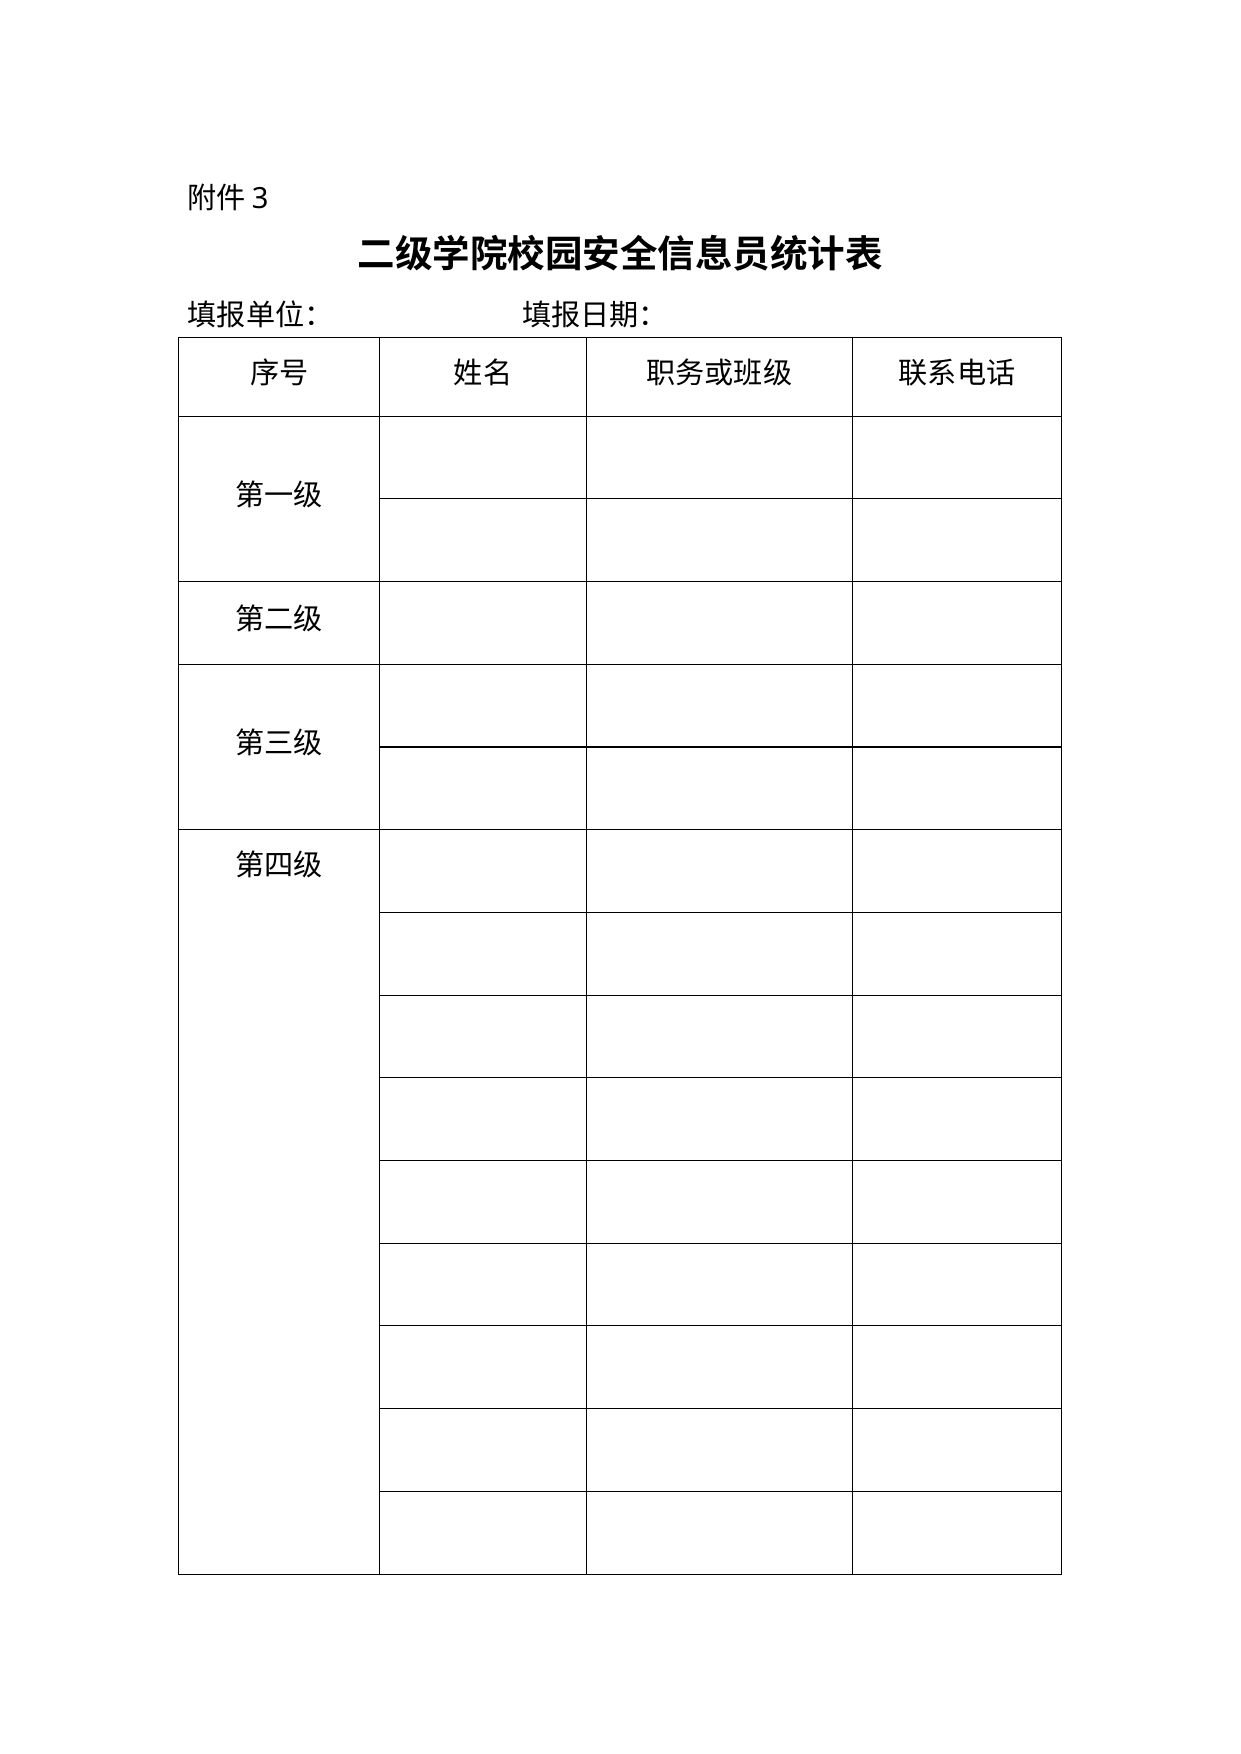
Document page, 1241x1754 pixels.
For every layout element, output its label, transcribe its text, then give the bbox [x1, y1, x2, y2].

table_cell [587, 1244, 852, 1325]
table_cell [380, 1492, 586, 1573]
table_cell [587, 913, 852, 994]
table_cell [380, 1078, 586, 1160]
table_cell [380, 665, 586, 746]
table_cell [587, 996, 852, 1077]
table_cell [853, 1161, 1061, 1243]
table_cell [380, 748, 586, 829]
table_cell [587, 417, 852, 498]
table_cell [853, 582, 1061, 664]
table_cell [380, 417, 586, 498]
table_cell 第二级 [179, 582, 379, 664]
table_header 职务或班级 [587, 338, 852, 416]
table_cell [853, 1492, 1061, 1573]
table_cell [587, 830, 852, 912]
table_header 序号 [179, 338, 379, 416]
table_cell [587, 499, 852, 581]
table_cell [380, 913, 586, 994]
table_cell [587, 1492, 852, 1573]
text 二级学院校园安全信息员统计表 [187, 220, 1053, 279]
table_cell [380, 830, 586, 912]
table_cell [380, 996, 586, 1077]
table_cell 第三级 [179, 665, 379, 829]
table_cell [853, 665, 1061, 746]
table_cell 第四级 [179, 830, 379, 1573]
table_cell [380, 499, 586, 581]
table_cell [380, 1161, 586, 1243]
table_header 姓名 [380, 338, 586, 416]
table_cell [853, 830, 1061, 912]
table_cell [853, 1078, 1061, 1160]
table_cell [587, 1409, 852, 1491]
table_cell [380, 1326, 586, 1408]
table_cell [853, 417, 1061, 498]
table_cell [587, 1326, 852, 1408]
table_cell [853, 499, 1061, 581]
table_cell [853, 996, 1061, 1077]
table_cell [853, 913, 1061, 994]
table_cell [380, 1409, 586, 1491]
text 填报单位： 填报日期： [187, 279, 1053, 337]
table_header 联系电话 [853, 338, 1061, 416]
table_cell [380, 1244, 586, 1325]
table_cell [853, 1326, 1061, 1408]
table_cell [587, 582, 852, 664]
table_cell [853, 1409, 1061, 1491]
table_cell [587, 665, 852, 746]
table_cell [587, 748, 852, 829]
table_cell [853, 748, 1061, 829]
table_cell [853, 1244, 1061, 1325]
table_cell [380, 582, 586, 664]
table_cell [587, 1161, 852, 1243]
text 附件3 [187, 162, 1053, 220]
table_cell [587, 1078, 852, 1160]
table_cell 第一级 [179, 417, 379, 581]
